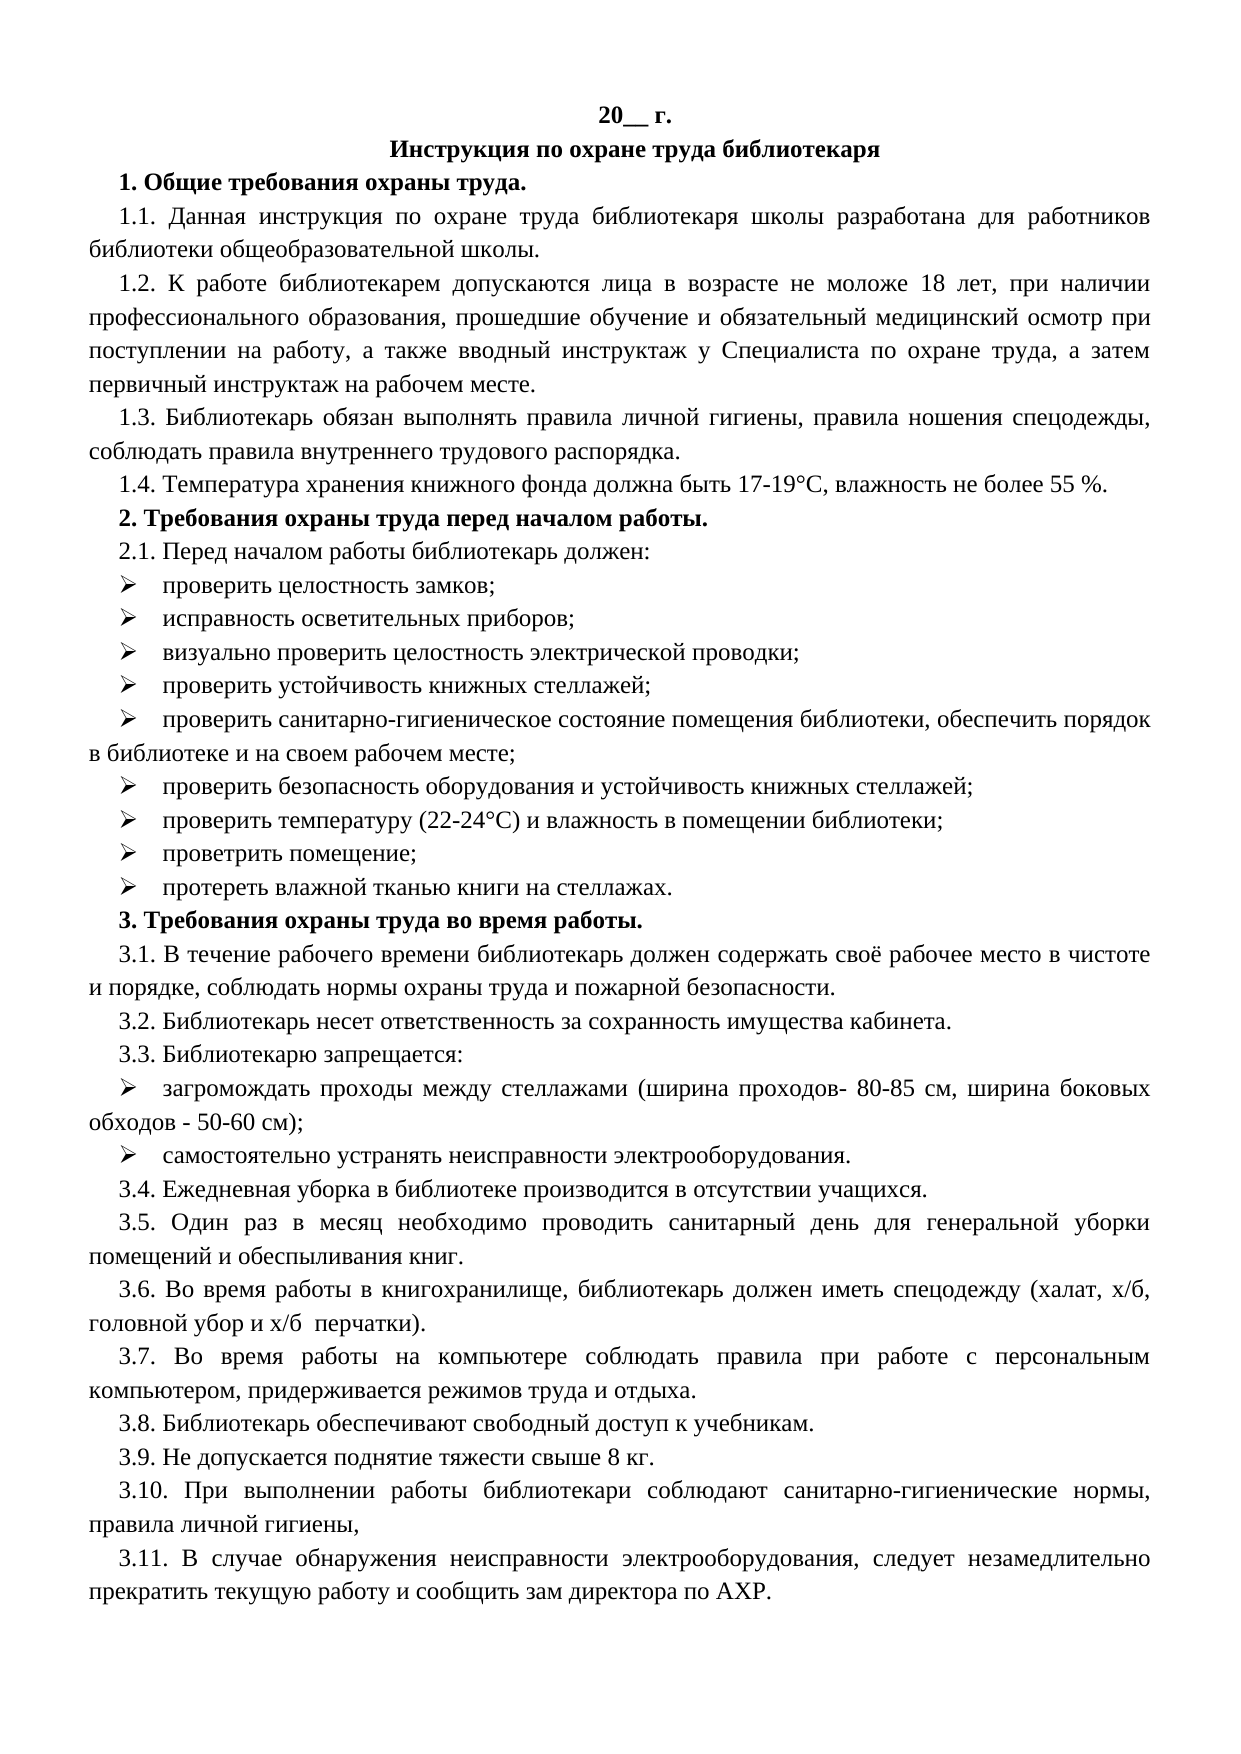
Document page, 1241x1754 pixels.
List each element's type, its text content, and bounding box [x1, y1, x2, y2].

text 20__ г. [89, 100, 1152, 129]
list проверить целостность замков; [89, 570, 1152, 599]
list визуально проверить целостность электрической проводки; [89, 637, 1152, 666]
text 3.7. Во время работы на компьютере соблюдать правила при работе с персональным компьютером, придерживается режимов труда и отдыха. [89, 1341, 1152, 1404]
list загромождать проходы между стеллажами (ширина проходов- 80-85 см, ширина боковых обходов - 50-60 см); [89, 1073, 1152, 1135]
text 3.4. Ежедневная уборка в библиотеке производится в отсутствии учащихся. [89, 1174, 1152, 1202]
text 3.3. Библиотекарю запрещается: [89, 1039, 1152, 1068]
list проверить температуру (22-24°С) и влажность в помещении библиотеки; [89, 805, 1152, 833]
text Инструкция по охране труда библиотекаря [89, 134, 1152, 163]
text 1.4. Температура хранения книжного фонда должна быть 17-19°С, влажность не более 55 %. [89, 469, 1152, 498]
text 1.3. Библиотекарь обязан выполнять правила личной гигиены, правила ношения спецодежды, соблюдать правила внутреннего трудового распорядка. [89, 402, 1152, 464]
list проверить санитарно-гигиеническое состояние помещения библиотеки, обеспечить порядок в библиотеке и на своем рабочем месте; [89, 704, 1152, 766]
list проветрить помещение; [89, 838, 1152, 867]
text 3.9. Не допускается поднятие тяжести свыше 8 кг. [89, 1442, 1152, 1471]
text 1.1. Данная инструкция по охране труда библиотекаря школы разработана для работников библиотеки общеобразовательной школы. [89, 201, 1152, 263]
list проверить безопасность оборудования и устойчивость книжных стеллажей; [89, 771, 1152, 800]
text 3.6. Во время работы в книгохранилище, библиотекарь должен иметь спецодежду (халат, х/б, головной убор и х/б перчатки). [89, 1274, 1152, 1337]
text 3.10. При выполнении работы библиотекари соблюдают санитарно-гигиенические нормы, правила личной гигиены, [89, 1476, 1152, 1538]
list протереть влажной тканью книги на стеллажах. [89, 872, 1152, 901]
list самостоятельно устранять неисправности электрооборудования. [89, 1140, 1152, 1169]
text 2. Требования охраны труда перед началом работы. [89, 503, 1152, 532]
text 3.8. Библиотекарь обеспечивают свободный доступ к учебникам. [89, 1408, 1152, 1437]
text 3.5. Один раз в месяц необходимо проводить санитарный день для генеральной уборки помещений и обеспыливания книг. [89, 1207, 1152, 1269]
text 3.11. В случае обнаружения неисправности электрооборудования, следует незамедлительно прекратить текущую работу и сообщить зам директора по АХР. [89, 1543, 1152, 1605]
text 2.1. Перед началом работы библиотекарь должен: [89, 536, 1152, 565]
text 3.2. Библиотекарь несет ответственность за сохранность имущества кабинета. [89, 1006, 1152, 1035]
list исправность осветительных приборов; [89, 603, 1152, 632]
text 1. Общие требования охраны труда. [89, 167, 1152, 196]
text 3.1. В течение рабочего времени библиотекарь должен содержать своё рабочее место в чистоте и порядке, соблюдать нормы охраны труда и пожарной безопасности. [89, 939, 1152, 1001]
text 1.2. К работе библиотекарем допускаются лица в возрасте не моложе 18 лет, при наличии профессионального образования, прошедшие обучение и обязательный медицинский осмотр при поступлении на работу, а также вводный инструктаж у Специалиста по охране труда, а затем первичный инструктаж на рабочем месте. [89, 268, 1152, 397]
text 3. Требования охраны труда во время работы. [89, 905, 1152, 934]
list проверить устойчивость книжных стеллажей; [89, 671, 1152, 699]
